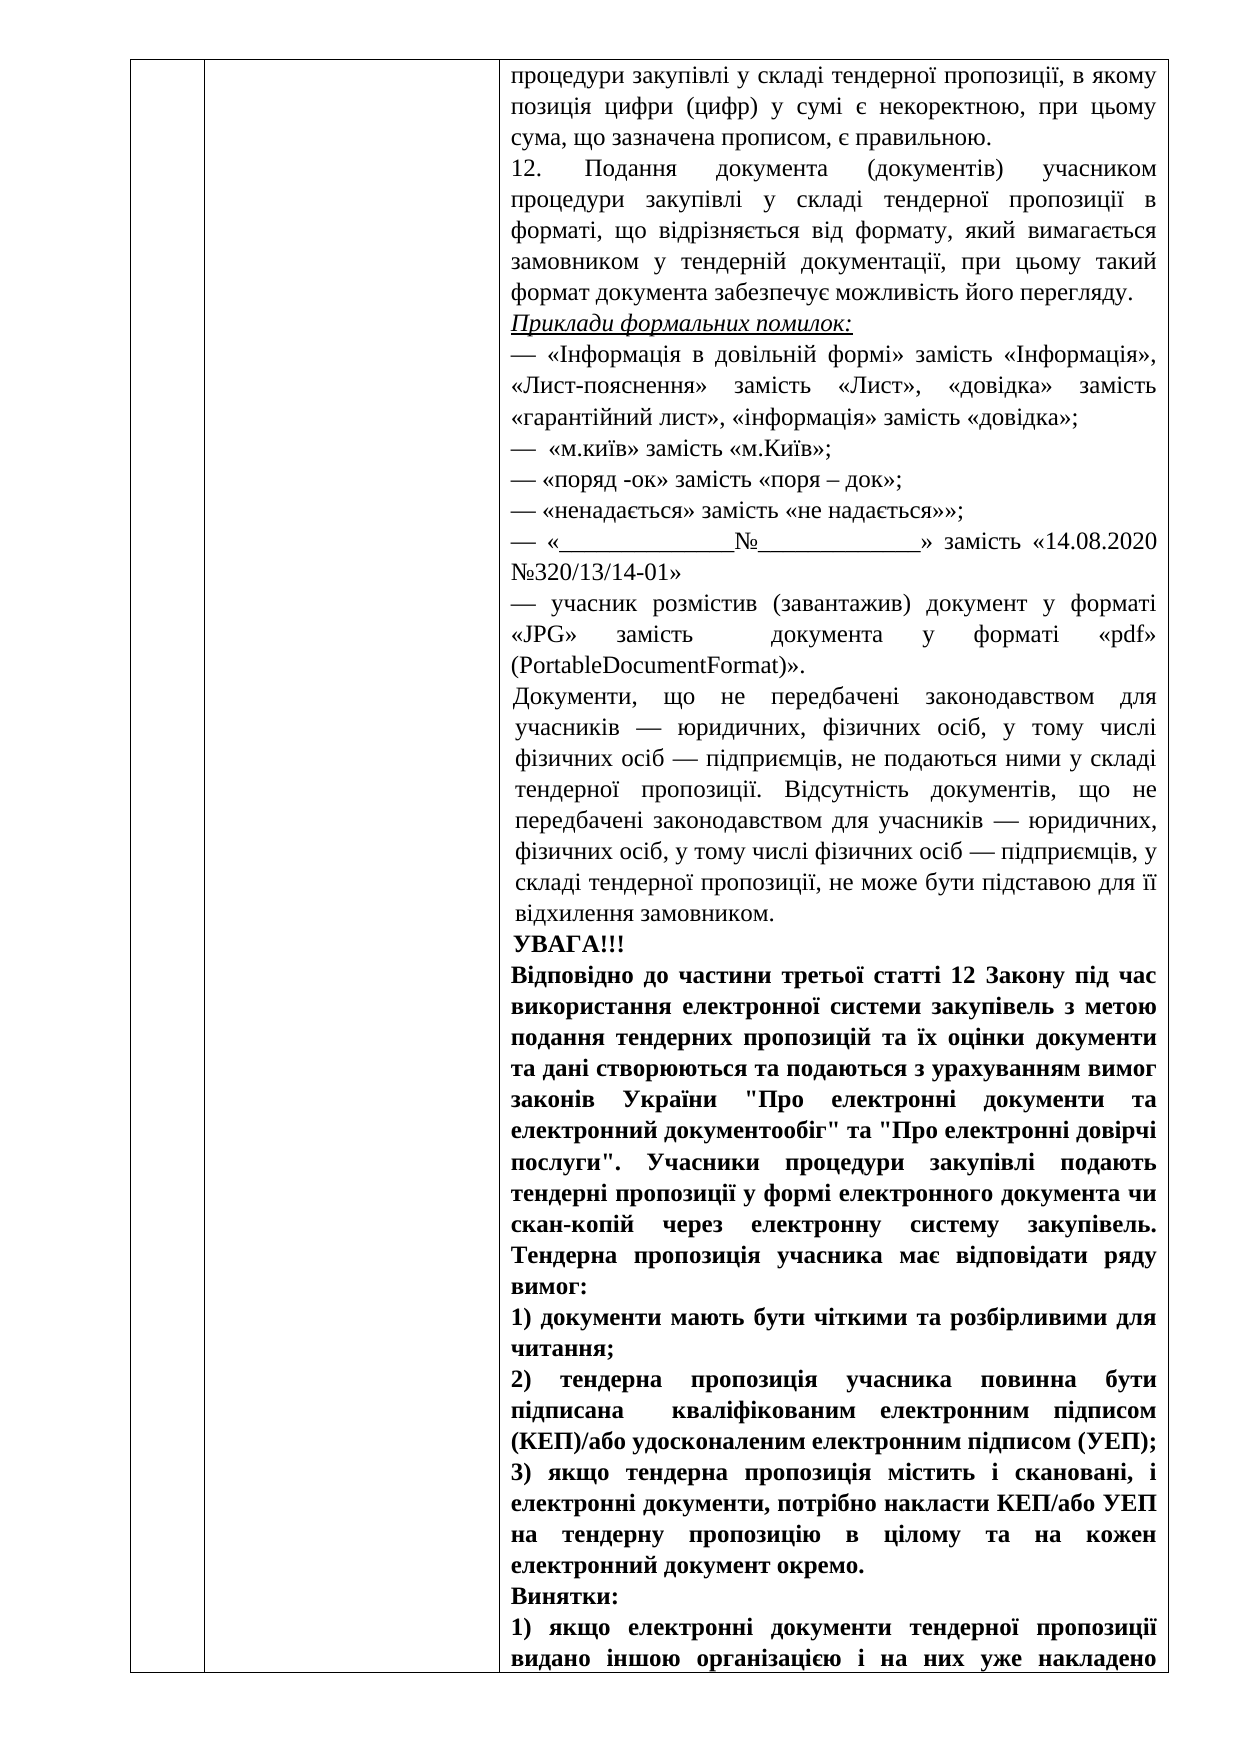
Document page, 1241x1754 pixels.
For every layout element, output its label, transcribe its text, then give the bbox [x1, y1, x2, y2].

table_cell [500, 60, 1168, 1672]
table_cell 1 [131, 60, 204, 1672]
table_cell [205, 60, 499, 1672]
